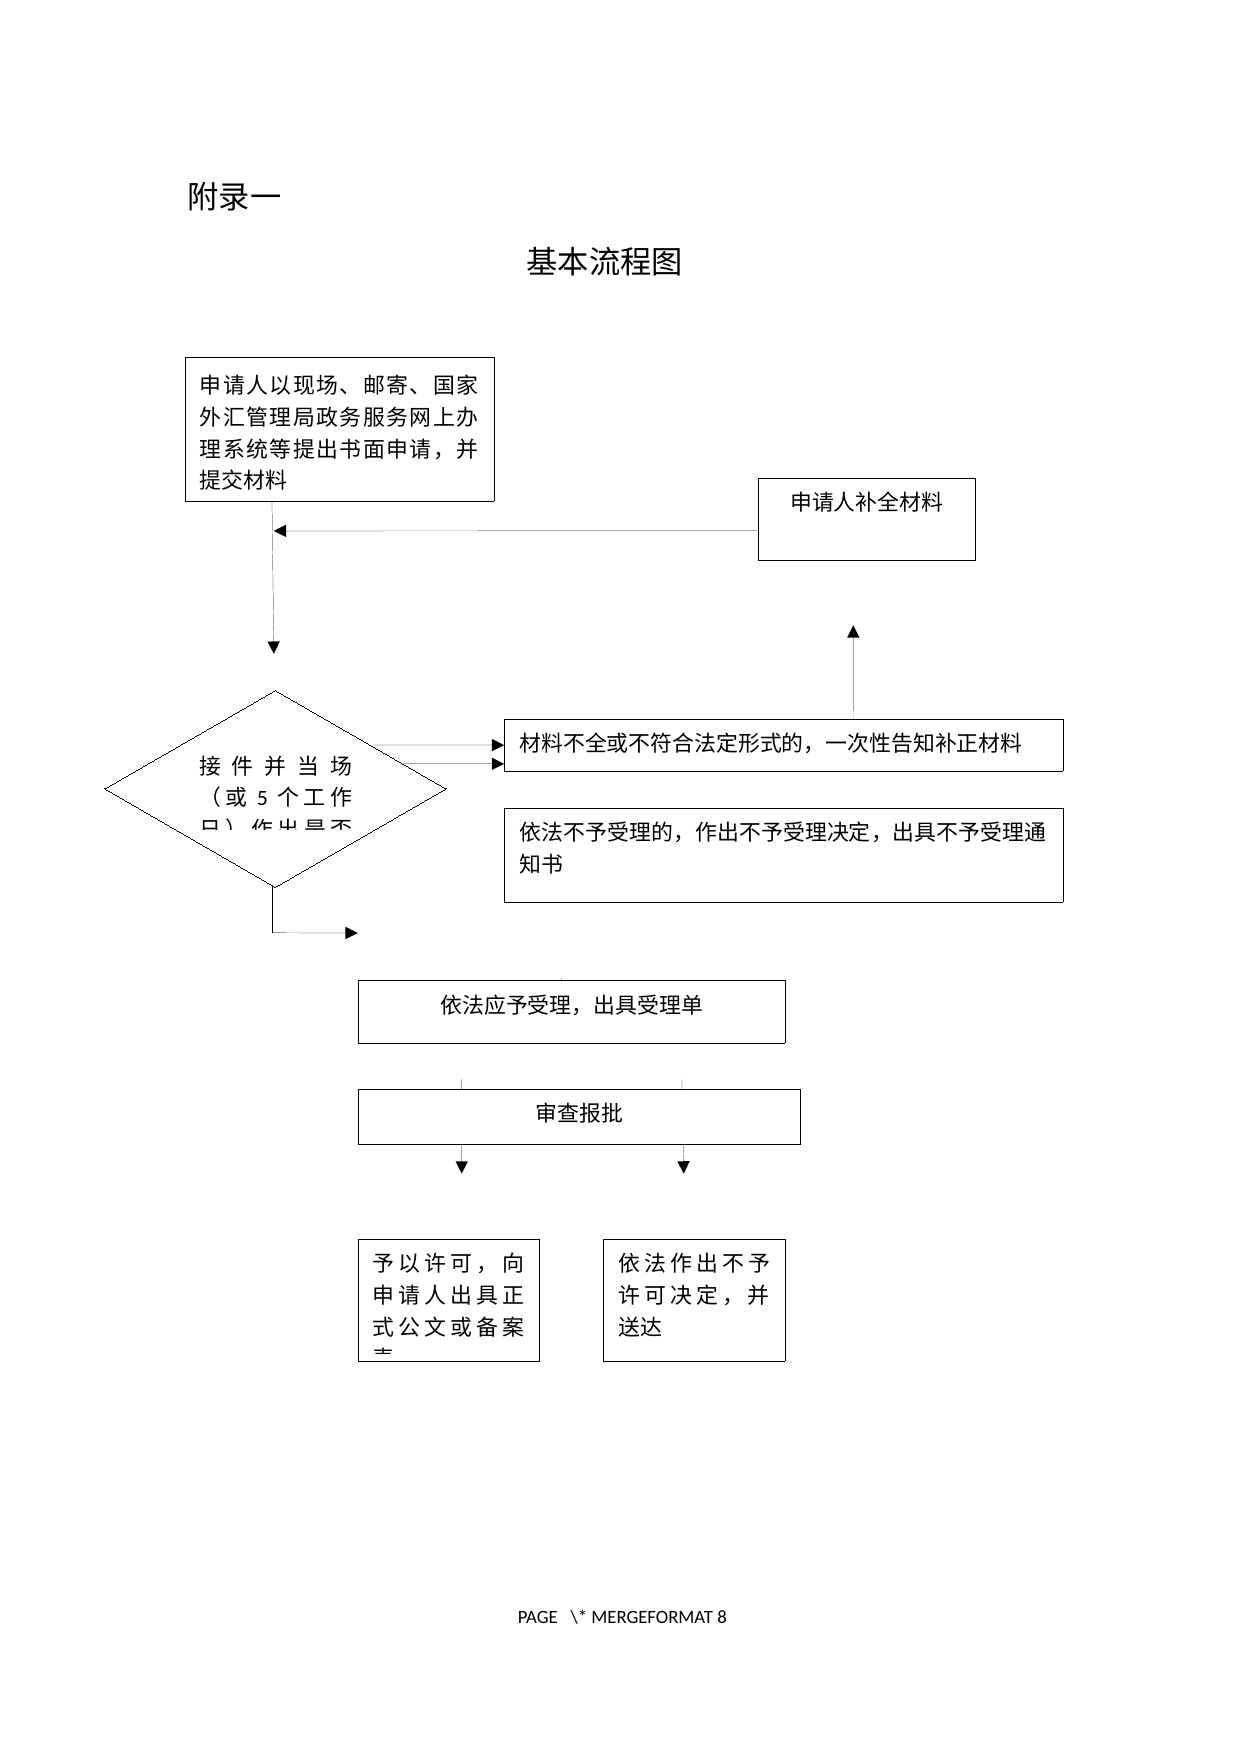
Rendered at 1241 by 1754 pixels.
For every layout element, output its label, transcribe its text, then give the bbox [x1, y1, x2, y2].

text 附录一 [187, 162, 1021, 227]
text 基本流程图 [187, 227, 1021, 292]
